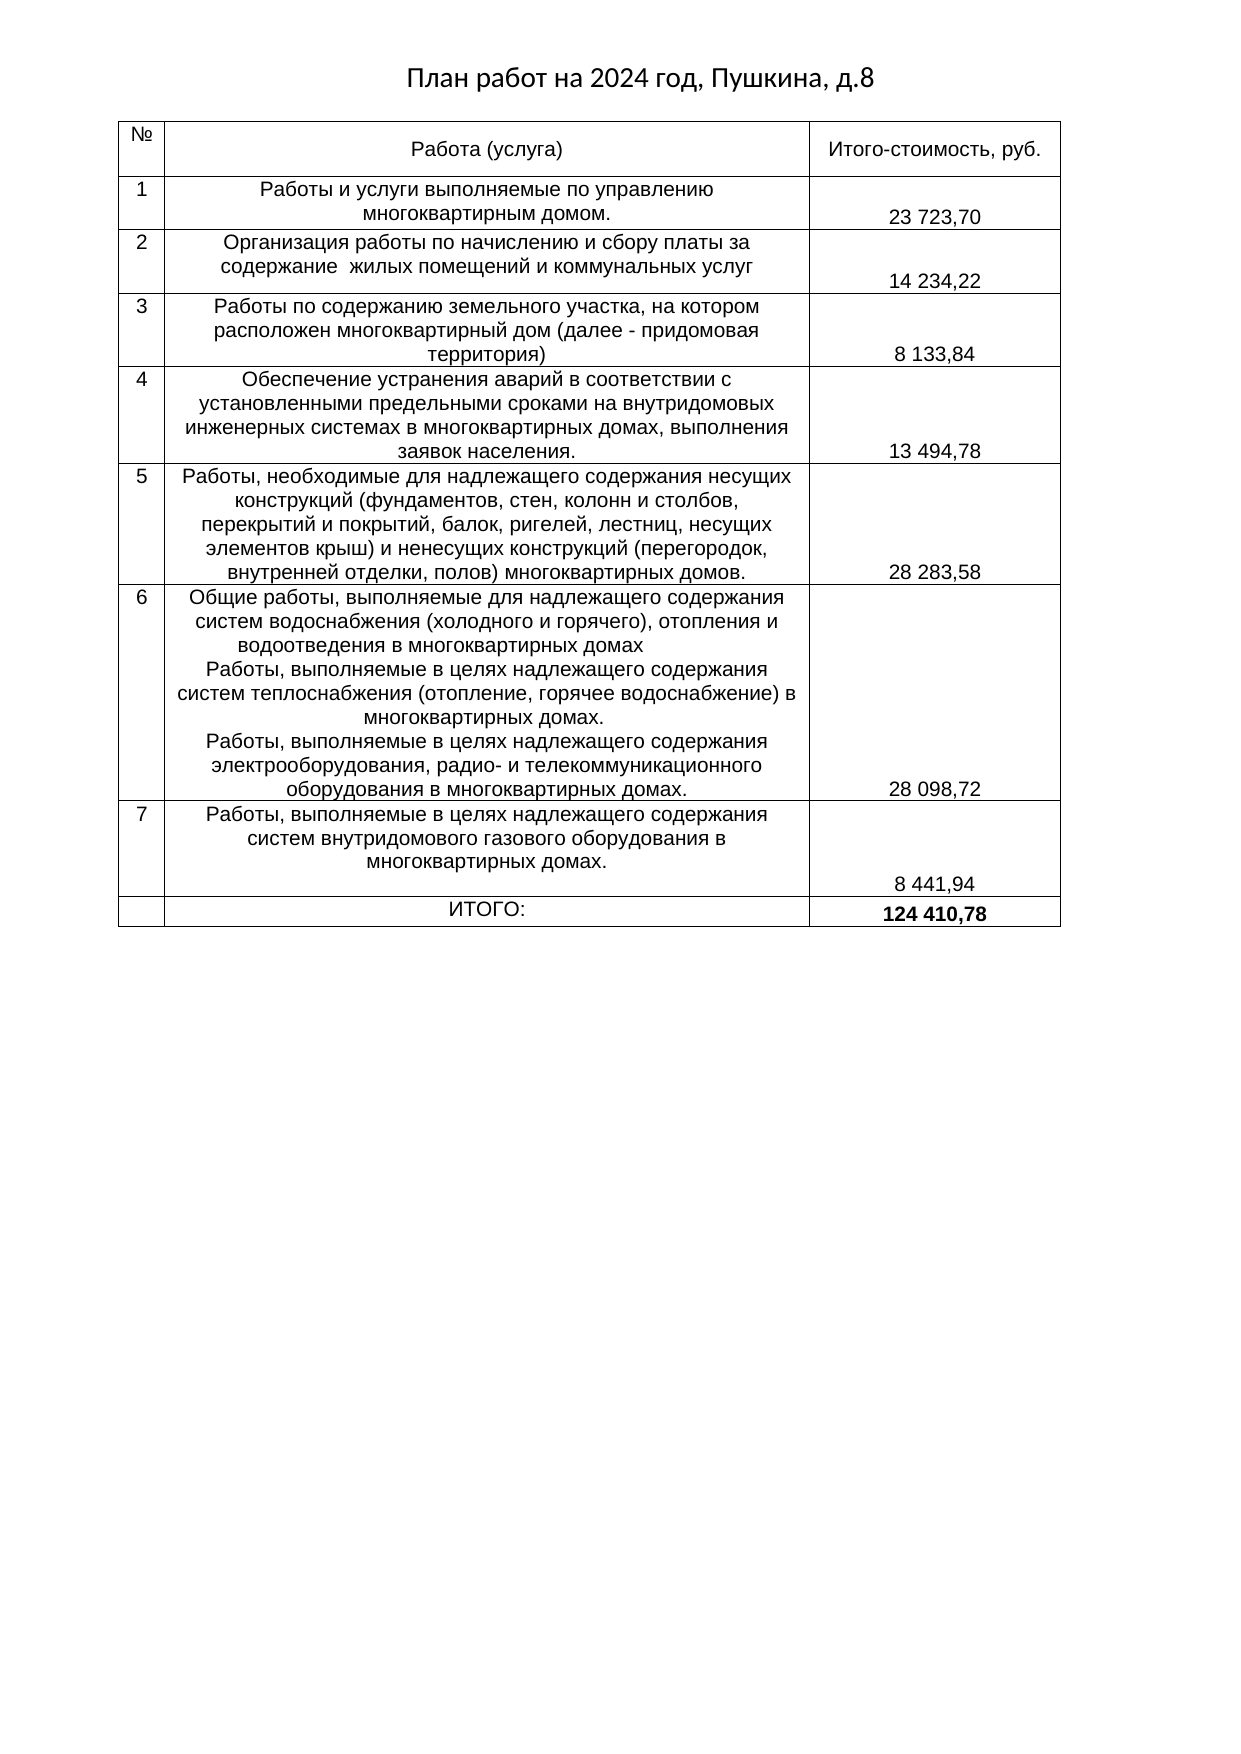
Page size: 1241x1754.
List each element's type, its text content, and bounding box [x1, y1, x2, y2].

table_cell Обеспечение устранения аварий в соответствии с установленными предельными сроками на внутридомовых инженерных системах в многоквартирных домах, выполнения заявок населения. [165, 367, 809, 463]
table_cell 23 723,70 [810, 177, 1060, 229]
table_cell Работы, выполняемые в целях надлежащего содержания систем внутридомового газового оборудования в многоквартирных домах. [165, 801, 809, 896]
table_cell 7 [119, 801, 164, 896]
table_cell 4 [119, 367, 164, 463]
table_cell 28 283,58 [810, 464, 1060, 584]
table_cell Работы и услуги выполняемые по управлению многоквартирным домом. [165, 177, 809, 229]
table_cell 2 [119, 230, 164, 293]
table_cell 3 [119, 294, 164, 366]
table_cell Работы, необходимые для надлежащего содержания несущих конструкций (фундаментов, стен, колонн и столбов, перекрытий и покрытий, балок, ригелей, лестниц, несущих элементов крыш) и ненесущих конструкций (перегородок, внутренней отделки, полов) многоквартирных домов. [165, 464, 809, 584]
text План работ на 2024 год, Пушкина, д.8 [130, 59, 1152, 95]
table_cell Общие работы, выполняемые для надлежащего содержания систем водоснабжения (холодного и горячего), отопления и водоотведения в многоквартирных домах Работы, выполняемые в целях надлежащего содержания систем теплоснабжения (отопление, горячее водоснабжение) в многоквартирных домах. Работы, выполняемые в целях надлежащего содержания электрооборудования, радио- и телекоммуникационного оборудования в многоквартирных домах. [165, 585, 809, 800]
table_cell 124 410,78 [810, 897, 1060, 926]
table_cell 5 [119, 464, 164, 584]
table_header № [119, 122, 164, 176]
table_header Работа (услуга) [165, 122, 809, 176]
table_cell 13 494,78 [810, 367, 1060, 463]
table_cell 14 234,22 [810, 230, 1060, 293]
table_cell 1 [119, 177, 164, 229]
table_cell 6 [119, 585, 164, 800]
table_cell [119, 897, 164, 926]
table_cell 28 098,72 [810, 585, 1060, 800]
table_cell 8 133,84 [810, 294, 1060, 366]
table_cell 8 441,94 [810, 801, 1060, 896]
table_cell Работы по содержанию земельного участка, на котором расположен многоквартирный дом (далее - придомовая территория) [165, 294, 809, 366]
table_header Итого-стоимость, руб. [810, 122, 1060, 176]
table_cell Организация работы по начислению и сбору платы за содержание жилых помещений и коммунальных услуг [165, 230, 809, 293]
table_cell ИТОГО: [165, 897, 809, 926]
